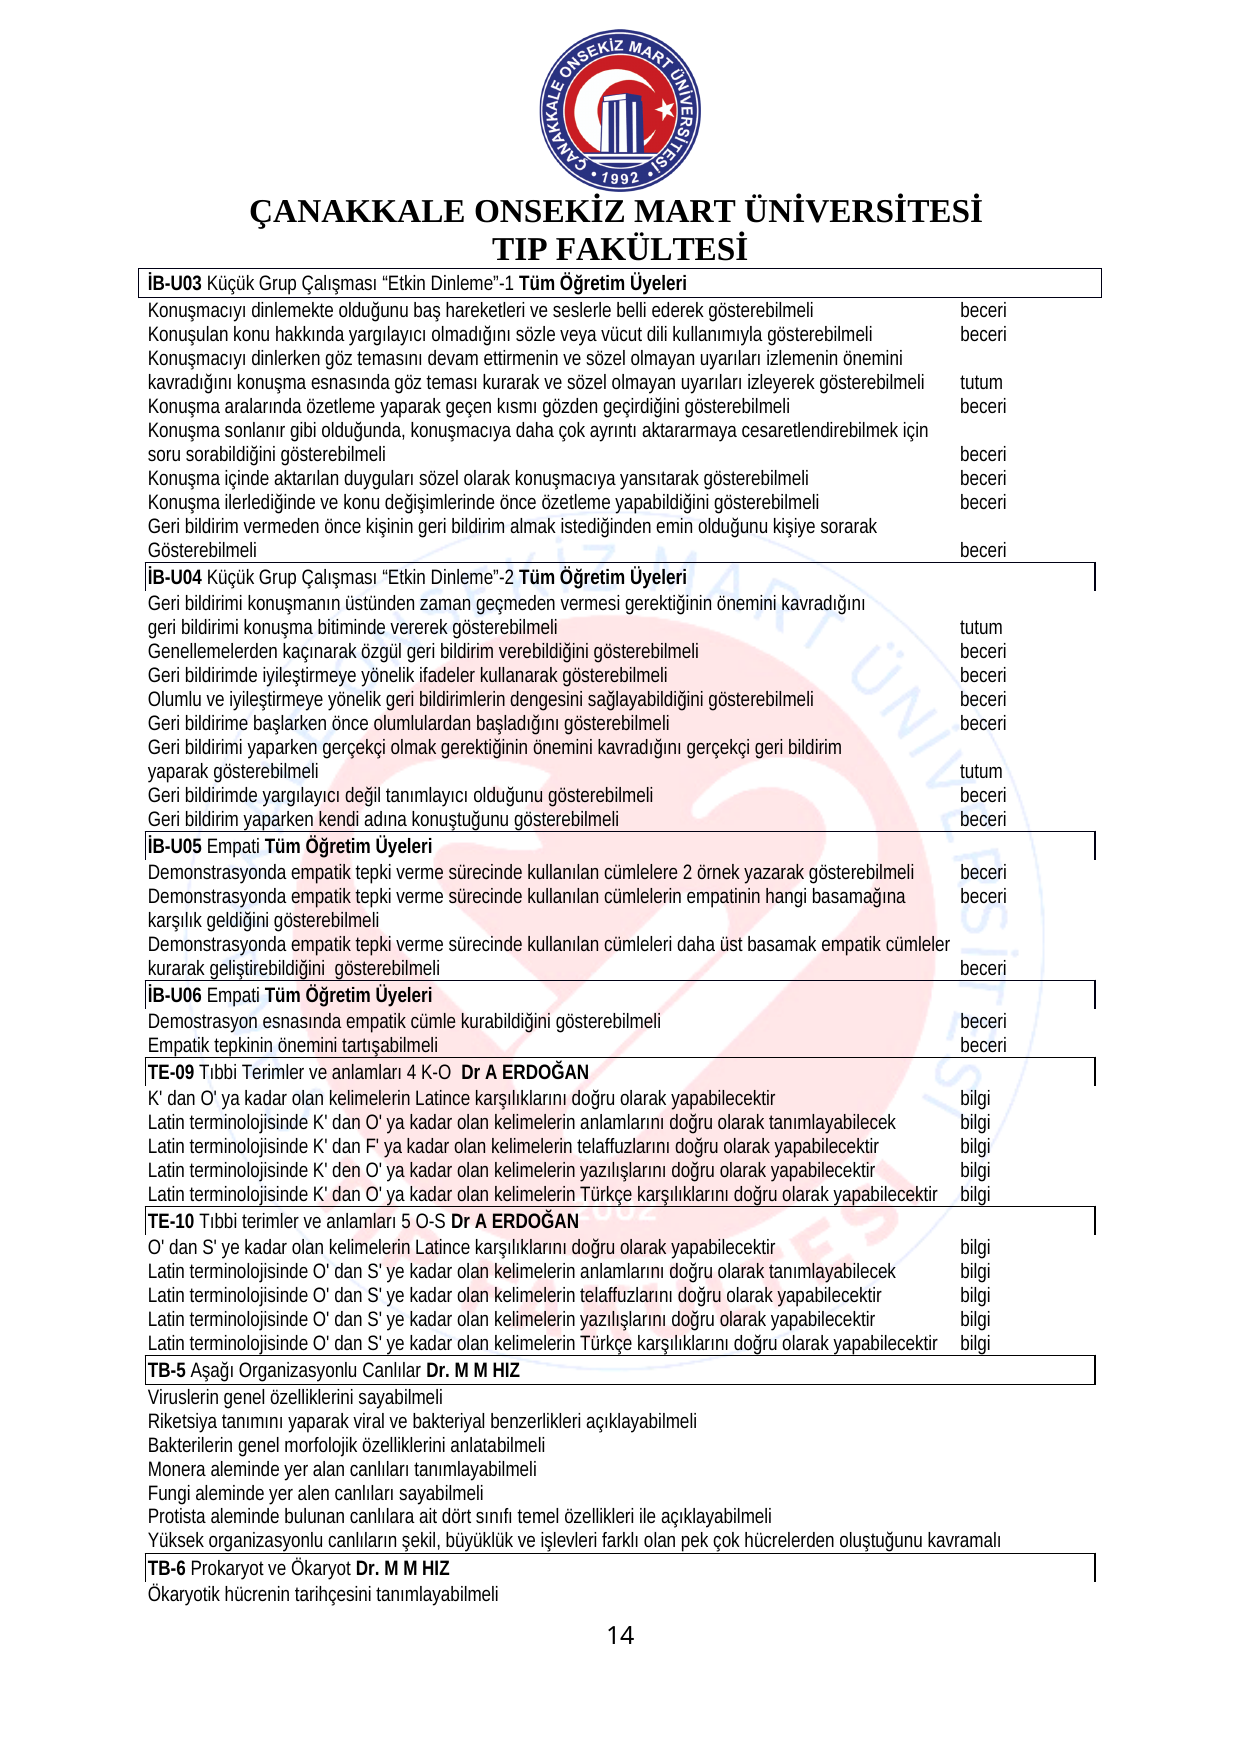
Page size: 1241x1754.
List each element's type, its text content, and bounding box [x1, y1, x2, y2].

text Konuşmacıyı dinlemekte olduğunu baş hareketleri ve seslerle belli ederek gösterebilmeli beceri [148, 298, 1092, 322]
text Empatik tepkinin önemini tartışabilmeli beceri [148, 1033, 1092, 1057]
text Olumlu ve iyileştirmeye yönelik geri bildirimlerin dengesini sağlayabildiğini gösterebilmeli beceri [148, 687, 1092, 711]
text Yüksek organizasyonlu canlıların şekil, büyüklük ve işlevleri farklı olan pek çok hücrelerden oluştuğunu kavramalı [148, 1528, 1092, 1552]
text Latin terminolojisinde O' dan S' ye kadar olan kelimelerin telaffuzlarını doğru olarak yapabilecektir bilgi [148, 1283, 1092, 1307]
text Konuşma aralarında özetleme yaparak geçen kısmı gözden geçirdiğini gösterebilmeli beceri [148, 394, 1092, 418]
text İB-U03 Küçük Grup Çalışması “Etkin Dinleme”-1 Tüm Öğretim Üyeleri [139, 269, 1101, 297]
text Latin terminolojisinde O' dan S' ye kadar olan kelimelerin anlamlarını doğru olarak tanımlayabilecek bilgi [148, 1259, 1092, 1283]
text Geri bildirimi konuşmanın üstünden zaman geçmeden vermesi gerektiğinin önemini kavradığını [148, 591, 1092, 615]
text Viruslerin genel özelliklerini sayabilmeli [148, 1385, 1092, 1409]
text Latin terminolojisinde O' dan S' ye kadar olan kelimelerin Türkçe karşılıklarını doğru olarak yapabilecektir bilgi [148, 1331, 1092, 1354]
text Konuşulan konu hakkında yargılayıcı olmadığını sözle veya vücut dili kullanımıyla gösterebilmeli beceri [148, 322, 1092, 346]
text TB-6 Prokaryot ve Ökaryot Dr. M M HIZ [146, 1554, 1094, 1582]
text Ökaryotik hücrenin tarihçesini tanımlayabilmeli [148, 1582, 1092, 1606]
text Latin terminolojisinde K' dan F' ya kadar olan kelimelerin telaffuzlarını doğru olarak yapabilecektir bilgi [148, 1134, 1092, 1158]
text TB-5 Aşağı Organizasyonlu Canlılar Dr. M M HIZ [146, 1356, 1094, 1384]
text Demonstrasyonda empatik tepki verme sürecinde kullanılan cümleleri daha üst basamak empatik cümleler [148, 932, 1092, 956]
text Demonstrasyonda empatik tepki verme sürecinde kullanılan cümlelere 2 örnek yazarak gösterebilmeli beceri [148, 860, 1092, 884]
text Latin terminolojisinde O' dan S' ye kadar olan kelimelerin yazılışlarını doğru olarak yapabilecektir bilgi [148, 1307, 1092, 1331]
text yaparak gösterebilmeli tutum [148, 759, 1092, 783]
text Genellemelerden kaçınarak özgül geri bildirim verebildiğini gösterebilmeli beceri [148, 639, 1092, 663]
text K' dan O' ya kadar olan kelimelerin Latince karşılıklarını doğru olarak yapabilecektir bilgi [148, 1086, 1092, 1110]
text Fungi aleminde yer alen canlıları sayabilmeli [148, 1481, 1092, 1504]
text Demostrasyon esnasında empatik cümle kurabildiğini gösterebilmeli beceri [148, 1009, 1092, 1033]
text Latin terminolojisinde K' dan O' ya kadar olan kelimelerin Türkçe karşılıklarını doğru olarak yapabilecektir bilgi [148, 1182, 1092, 1206]
text Latin terminolojisinde K' dan O' ya kadar olan kelimelerin anlamlarını doğru olarak tanımlayabilecek bilgi [148, 1110, 1092, 1134]
text kavradığını konuşma esnasında göz teması kurarak ve sözel olmayan uyarıları izleyerek gösterebilmeli tutum [148, 370, 1092, 394]
text Geri bildirim vermeden önce kişinin geri bildirim almak istediğinden emin olduğunu kişiye sorarak [148, 514, 1092, 538]
text karşılık geldiğini gösterebilmeli [148, 908, 1092, 932]
text Latin terminolojisinde K' den O' ya kadar olan kelimelerin yazılışlarını doğru olarak yapabilecektir bilgi [148, 1158, 1092, 1182]
text Riketsiya tanımını yaparak viral ve bakteriyal benzerlikleri açıklayabilmeli [148, 1409, 1092, 1433]
text Geri bildirimi yaparken gerçekçi olmak gerektiğinin önemini kavradığını gerçekçi geri bildirim [148, 735, 1092, 759]
text Demonstrasyonda empatik tepki verme sürecinde kullanılan cümlelerin empatinin hangi basamağına beceri [148, 884, 1092, 908]
text Konuşma ilerlediğinde ve konu değişimlerinde önce özetleme yapabildiğini gösterebilmeli beceri [148, 490, 1092, 514]
text soru sorabildiğini gösterebilmeli beceri [148, 442, 1092, 466]
text İB-U06 Empati Tüm Öğretim Üyeleri [146, 981, 1094, 1009]
text O' dan S' ye kadar olan kelimelerin Latince karşılıklarını doğru olarak yapabilecektir bilgi [148, 1235, 1092, 1259]
text Monera aleminde yer alan canlıları tanımlayabilmeli [148, 1457, 1092, 1481]
text kurarak geliştirebildiğini gösterebilmeli beceri [148, 956, 1092, 979]
text Konuşma içinde aktarılan duyguları sözel olarak konuşmacıya yansıtarak gösterebilmeli beceri [148, 466, 1092, 490]
text geri bildirimi konuşma bitiminde vererek gösterebilmeli tutum [148, 615, 1092, 639]
text Konuşmacıyı dinlerken göz temasını devam ettirmenin ve sözel olmayan uyarıları izlemenin önemini [148, 346, 1092, 370]
text Geri bildirime başlarken önce olumlulardan başladığını gösterebilmeli beceri [148, 711, 1092, 735]
text İB-U05 Empati Tüm Öğretim Üyeleri [146, 832, 1094, 860]
text Geri bildirim yaparken kendi adına konuştuğunu gösterebilmeli beceri [148, 807, 1092, 831]
text Bakterilerin genel morfolojik özelliklerini anlatabilmeli [148, 1433, 1092, 1457]
text Protista aleminde bulunan canlılara ait dört sınıfı temel özellikleri ile açıklayabilmeli [148, 1504, 1092, 1528]
text TE-09 Tıbbi Terimler ve anlamları 4 K-O Dr A ERDOĞAN [146, 1058, 1094, 1086]
text İB-U04 Küçük Grup Çalışması “Etkin Dinleme”-2 Tüm Öğretim Üyeleri [146, 563, 1094, 591]
text TE-10 Tıbbi terimler ve anlamları 5 O-S Dr A ERDOĞAN [146, 1207, 1094, 1235]
text Geri bildirimde iyileştirmeye yönelik ifadeler kullanarak gösterebilmeli beceri [148, 663, 1092, 687]
picture [539, 29, 701, 192]
text Gösterebilmeli beceri [148, 538, 1092, 562]
text Geri bildirimde yargılayıcı değil tanımlayıcı olduğunu gösterebilmeli beceri [148, 783, 1092, 807]
text Konuşma sonlanır gibi olduğunda, konuşmacıya daha çok ayrıntı aktararmaya cesaretlendirebilmek için [148, 418, 1092, 442]
